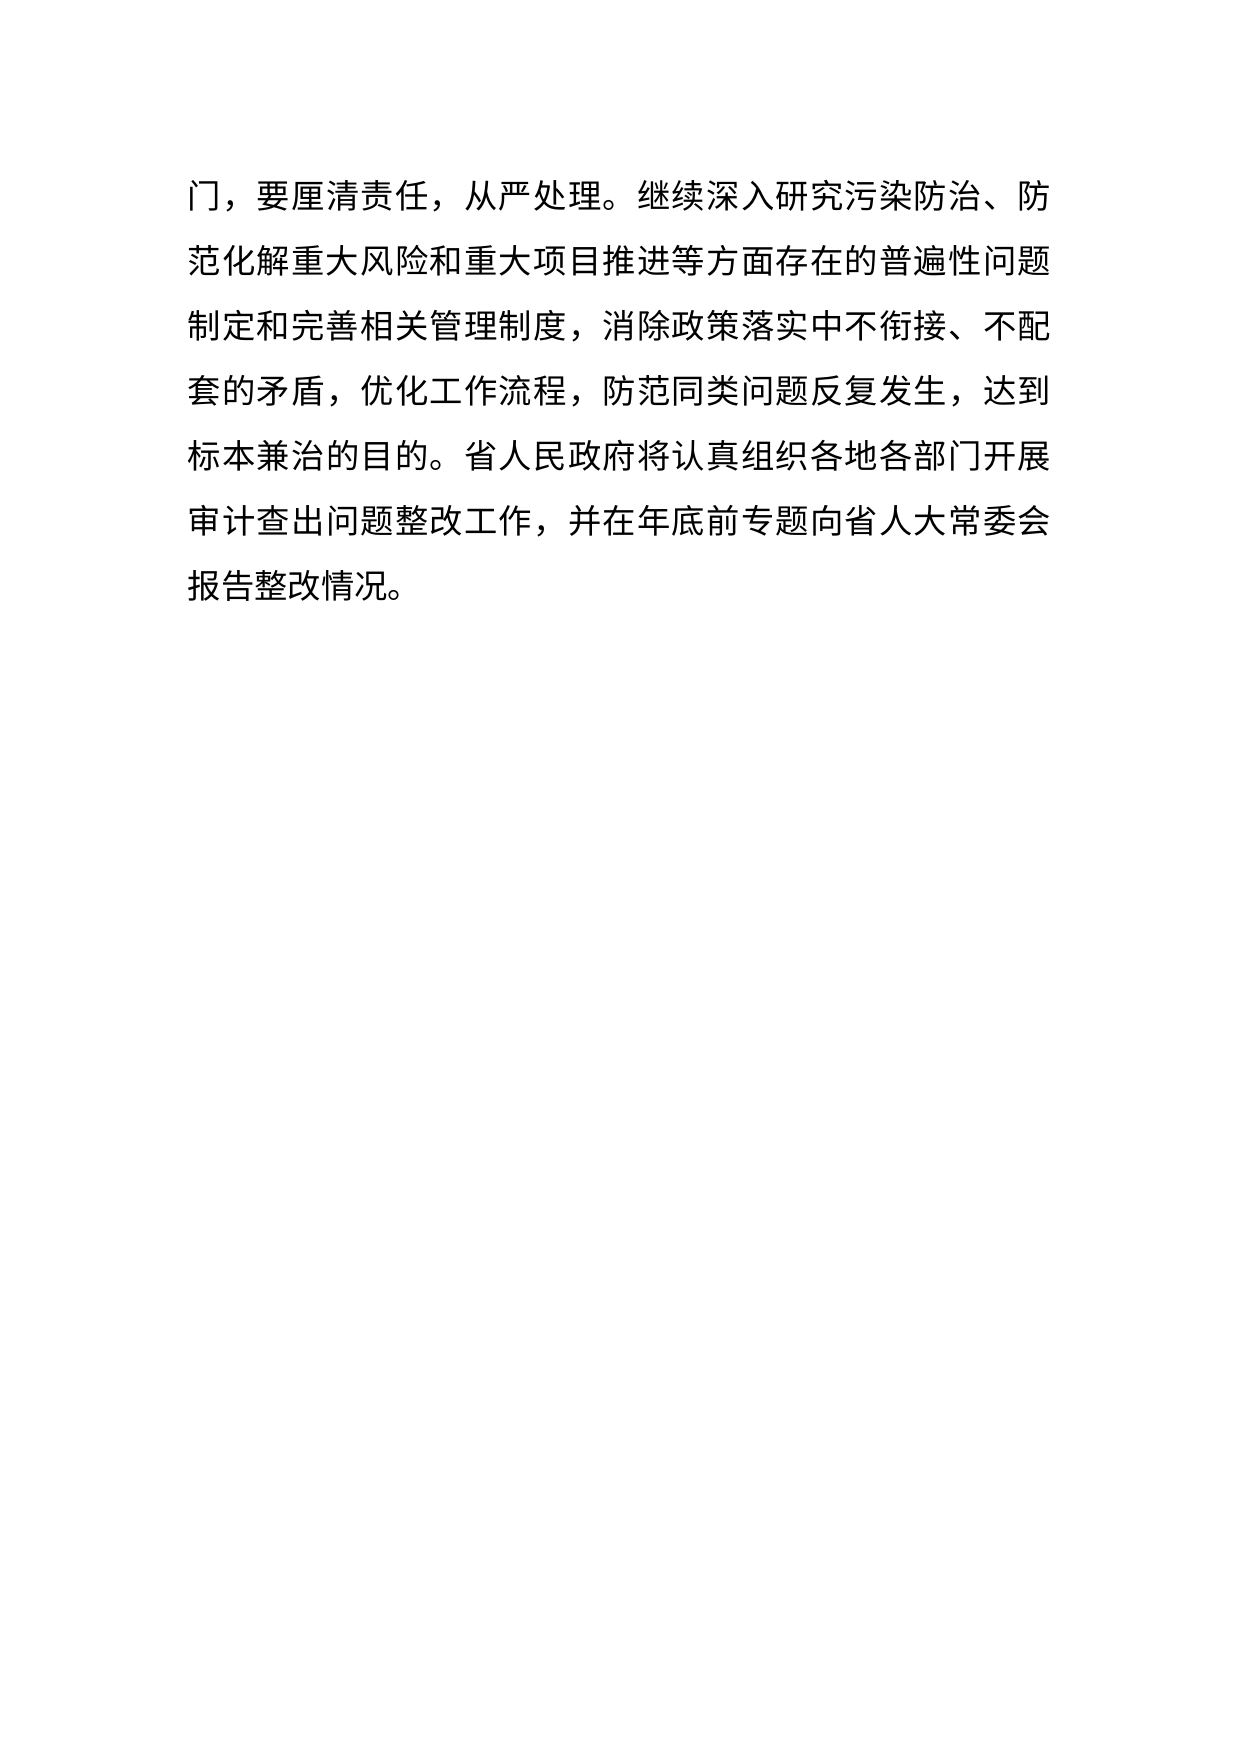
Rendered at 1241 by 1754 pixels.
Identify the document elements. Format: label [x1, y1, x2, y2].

text [187, 162, 1053, 617]
